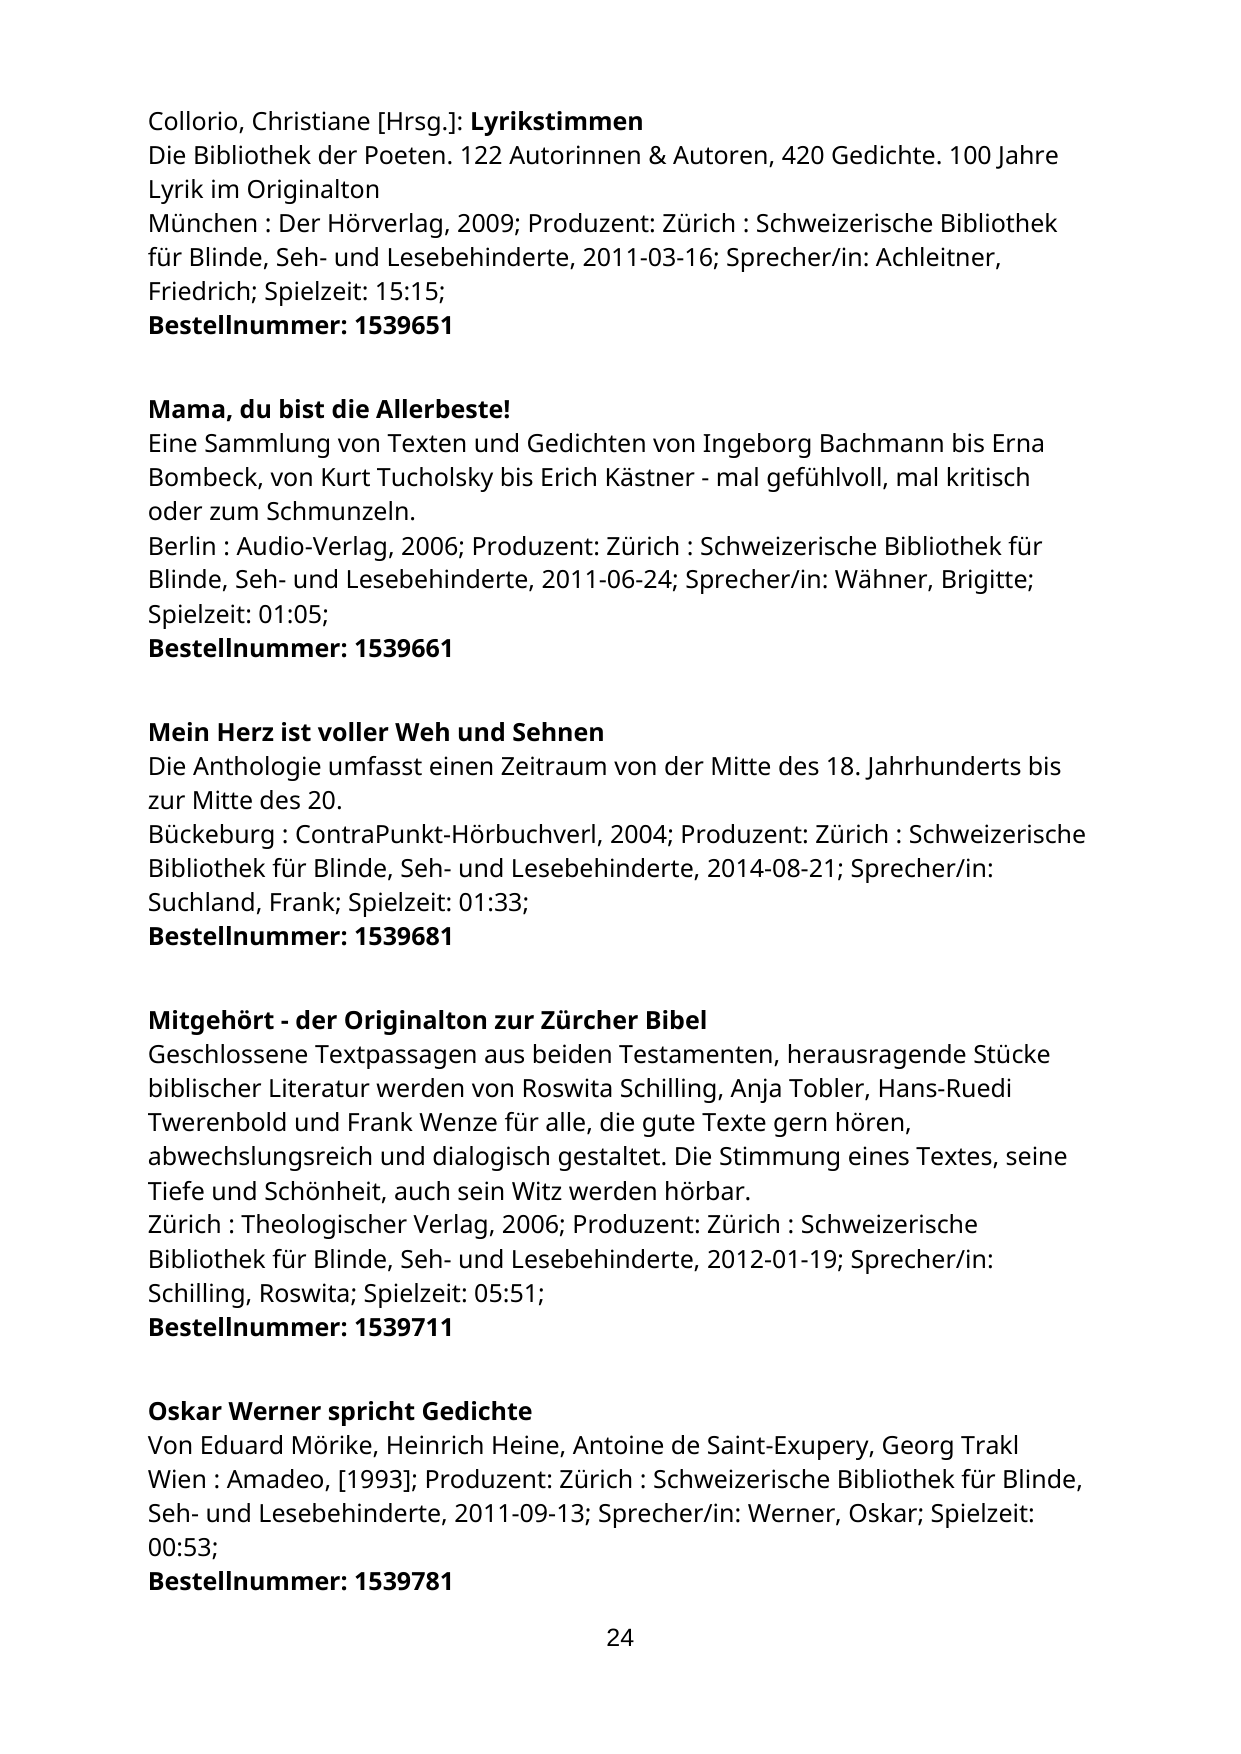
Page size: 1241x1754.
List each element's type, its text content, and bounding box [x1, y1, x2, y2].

text Oskar Werner spricht Gedichte Von Eduard Mörike, Heinrich Heine, Antoine de Saint-Exupery, Georg Trakl Wien : Amadeo, [1993]; Produzent: Zürich : Schweizerische Bibliothek für Blinde, Seh- und Lesebehinderte, 2011-09-13; Sprecher/in: Werner, Oskar; Spielzeit: 00:53; Bestellnummer: 1539781 [148, 1393, 1093, 1598]
text Mitgehört - der Originalton zur Zürcher Bibel Geschlossene Textpassagen aus beiden Testamenten, herausragende Stücke biblischer Literatur werden von Roswita Schilling, Anja Tobler, Hans-Ruedi Twerenbold und Frank Wenze für alle, die gute Texte gern hören, abwechslungsreich und dialogisch gestaltet. Die Stimmung eines Textes, seine Tiefe und Schönheit, auch sein Witz werden hörbar. Zürich : Theologischer Verlag, 2006; Produzent: Zürich : Schweizerische Bibliothek für Blinde, Seh- und Lesebehinderte, 2012-01-19; Sprecher/in: Schilling, Roswita; Spielzeit: 05:51; Bestellnummer: 1539711 [148, 1003, 1093, 1343]
text Collorio, Christiane [Hrsg.]: Lyrikstimmen Die Bibliothek der Poeten. 122 Autorinnen & Autoren, 420 Gedichte. 100 Jahre Lyrik im Originalton München : Der Hörverlag, 2009; Produzent: Zürich : Schweizerische Bibliothek für Blinde, Seh- und Lesebehinderte, 2011-03-16; Sprecher/in: Achleitner, Friedrich; Spielzeit: 15:15; Bestellnummer: 1539651 [148, 103, 1093, 342]
text Mein Herz ist voller Weh und Sehnen Die Anthologie umfasst einen Zeitraum von der Mitte des 18. Jahrhunderts bis zur Mitte des 20. Bückeburg : ContraPunkt-Hörbuchverl, 2004; Produzent: Zürich : Schweizerische Bibliothek für Blinde, Seh- und Lesebehinderte, 2014-08-21; Sprecher/in: Suchland, Frank; Spielzeit: 01:33; Bestellnummer: 1539681 [148, 714, 1093, 953]
text Mama, du bist die Allerbeste! Eine Sammlung von Texten und Gedichten von Ingeborg Bachmann bis Erna Bombeck, von Kurt Tucholsky bis Erich Kästner - mal gefühlvoll, mal kritisch oder zum Schmunzeln. Berlin : Audio-Verlag, 2006; Produzent: Zürich : Schweizerische Bibliothek für Blinde, Seh- und Lesebehinderte, 2011-06-24; Sprecher/in: Wähner, Brigitte; Spielzeit: 01:05; Bestellnummer: 1539661 [148, 392, 1093, 664]
